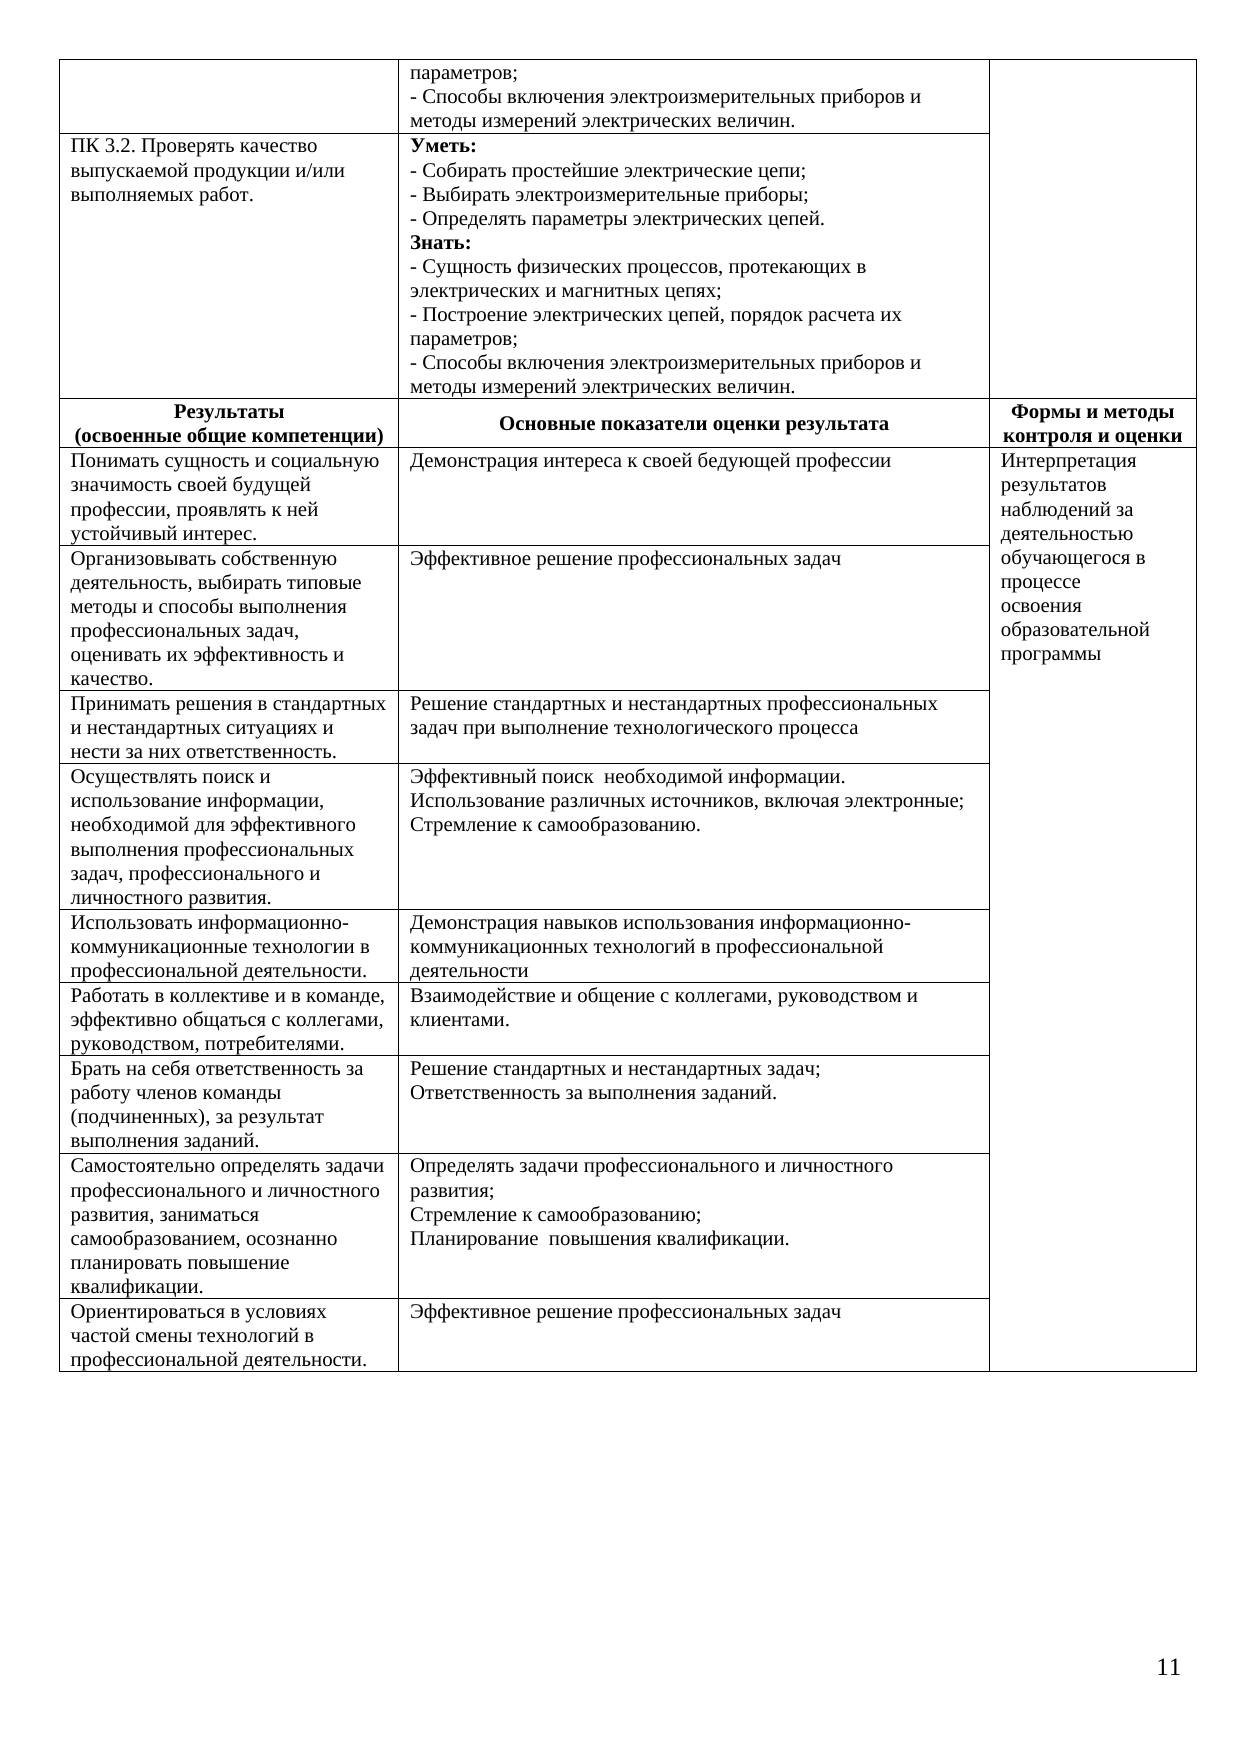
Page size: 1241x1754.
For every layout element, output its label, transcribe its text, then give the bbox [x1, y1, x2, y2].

table_cell Эффективное решение профессиональных задач [399, 546, 989, 690]
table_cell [60, 60, 398, 132]
table_cell Решение стандартных и нестандартных профессиональных задач при выполнение технологического процесса [399, 691, 989, 763]
table_cell Формы и методы контроля и оценки [990, 399, 1196, 447]
table_cell Брать на себя ответственность за работу членов команды (подчиненных), за результат выполнения заданий. [60, 1056, 398, 1152]
table_cell [990, 60, 1196, 398]
table_cell Принимать решения в стандартных и нестандартных ситуациях и нести за них ответственность. [60, 691, 398, 763]
table_cell Осуществлять поиск и использование информации, необходимой для эффективного выполнения профессиональных задач, профессионального и личностного развития. [60, 764, 398, 909]
table_cell Самостоятельно определять задачи профессионального и личностного развития, заниматься самообразованием, осознанно планировать повышение квалификации. [60, 1154, 398, 1298]
table_cell Ориентироваться в условиях частой смены технологий в профессиональной деятельности. [60, 1299, 398, 1371]
table_cell Демонстрация навыков использования информационно-коммуникационных технологий в профессиональной деятельности [399, 910, 989, 982]
table_cell Использовать информационно-коммуникационные технологии в профессиональной деятельности. [60, 910, 398, 982]
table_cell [399, 60, 989, 132]
table_cell Работать в коллективе и в команде, эффективно общаться с коллегами, руководством, потребителями. [60, 983, 398, 1055]
table_cell Интерпретация результатов наблюдений за деятельностью обучающегося в процессе освоения образовательной программы [990, 448, 1196, 1371]
table_cell Определять задачи профессионального и личностного развития; Стремление к самообразованию; Планирование повышения квалификации. [399, 1154, 989, 1298]
table_cell Организовывать собственную деятельность, выбирать типовые методы и способы выполнения профессиональных задач, оценивать их эффективность и качество. [60, 546, 398, 690]
table_cell Результаты (освоенные общие компетенции) [60, 399, 398, 447]
table_cell Эффективный поиск необходимой информации. Использование различных источников, включая электронные; Стремление к самообразованию. [399, 764, 989, 909]
table_cell ПК 3.2. Проверять качество выпускаемой продукции и/или выполняемых работ. [60, 134, 398, 398]
table_cell Понимать сущность и социальную значимость своей будущей профессии, проявлять к ней устойчивый интерес. [60, 448, 398, 544]
table_cell Эффективное решение профессиональных задач [399, 1299, 989, 1371]
table_cell Решение стандартных и нестандартных задач; Ответственность за выполнения заданий. [399, 1056, 989, 1152]
table_cell Основные показатели оценки результата [399, 399, 989, 447]
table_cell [399, 134, 989, 398]
table_cell Демонстрация интереса к своей бедующей профессии [399, 448, 989, 544]
table_cell Взаимодействие и общение с коллегами, руководством и клиентами. [399, 983, 989, 1055]
